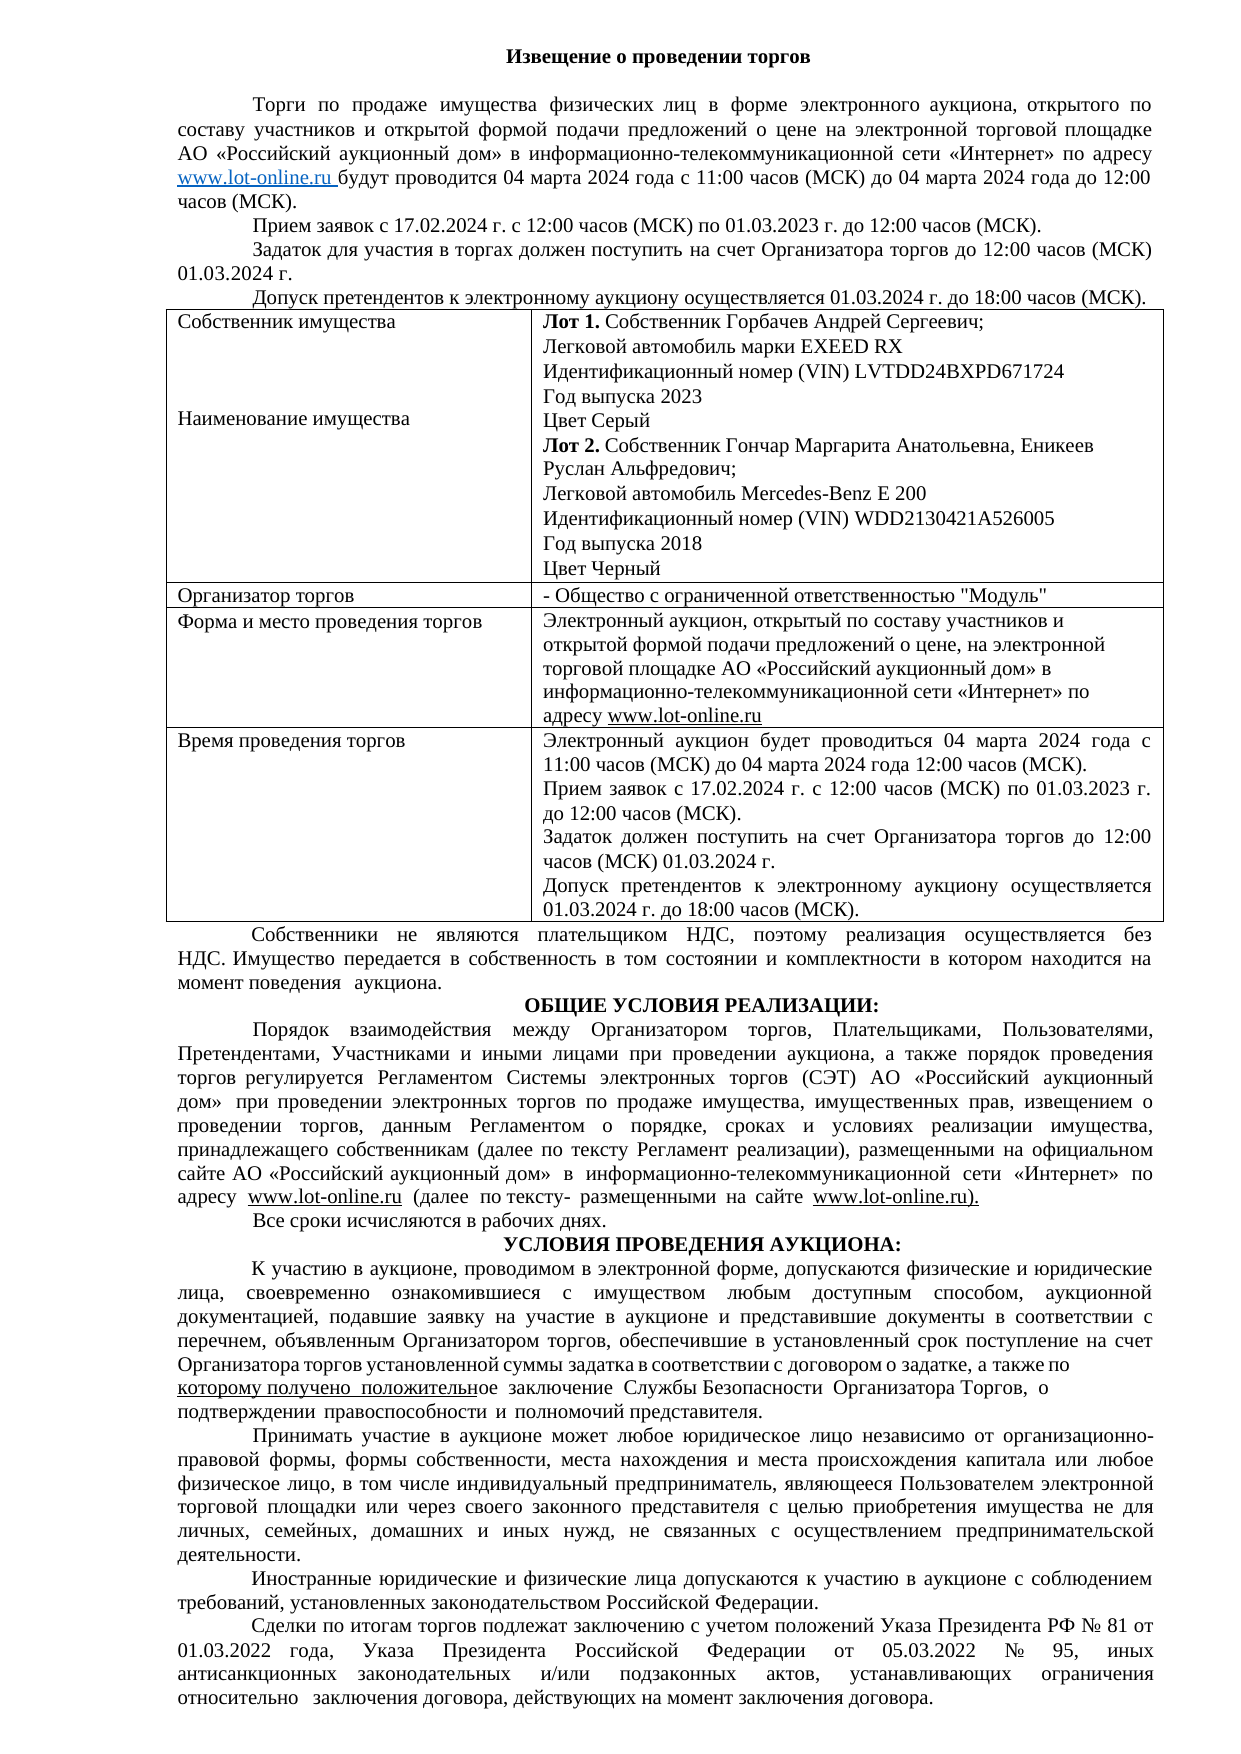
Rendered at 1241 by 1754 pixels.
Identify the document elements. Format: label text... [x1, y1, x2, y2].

text УСЛОВИЯ ПРОВЕДЕНИЯ АУКЦИОНА: [503, 1232, 1154, 1256]
text Иностранные юридические и физические лица допускаются к участию в аукционе с соблюдением требований, установленных законодательством Российской Федерации. [177, 1566, 1156, 1614]
text Извещение о проведении торгов [162, 44, 1154, 68]
table_cell Время проведения торгов [167, 728, 531, 921]
text Допуск претендентов к электронному аукциону осуществляется 01.03.2024 г. до 18:00 часов (МСК). [177, 285, 1152, 309]
text ОБЩИЕ УСЛОВИЯ РЕАЛИЗАЦИИ: [524, 994, 1154, 1018]
table_header Лот 1. Собственник Горбачев Андрей Сергеевич; Легковой автомобиль марки EXEED RX Идентификационный номер (VIN) LVTDD24BXPD671724 Год выпуска 2023 Цвет Серый Лот 2. Собственник Гончар Маргарита Анатольевна, Еникеев Руслан Альфредович; Легковой автомобиль Mercedes-Benz E 200 Идентификационный номер (VIN) WDD2130421A526005 Год выпуска 2018 Цвет Черный [532, 310, 1163, 582]
text Торги по продаже имущества физических лиц в форме электронного аукциона, открытого по составу участников и открытой формой подачи предложений о цене на электронной торговой площадке АО «Российский аукционный дом» в информационно-телекоммуникационной сети «Интернет» по адресу www.lot-online.ru будут проводится 04 марта 2024 года с 11:00 часов (МСК) до 04 марта 2024 года до 12:00 часов (МСК). [177, 92, 1152, 213]
table_cell Электронный аукцион, открытый по составу участников и открытой формой подачи предложений о цене, на электронной торговой площадке АО «Российский аукционный дом» в информационно-телекоммуникационной сети «Интернет» по адресу www.lot-online.ru [532, 608, 1163, 727]
text К участию в аукционе, проводимом в электронной форме, допускаются физические и юридические лица, своевременно ознакомившиеся с имуществом любым доступным способом, аукционной документацией, подавшие заявку на участие в аукционе и представившие документы в соответствии с перечнем, объявленным Организатором торгов, обеспечившие в установленный срок поступление на счет Организатораторговустановленнойсуммы задаткавсоответствиис договоромо задатке, а такжепо которому получено положительное заключение Службы Безопасности Организатора Торгов, о подтверждении правоспособности и полномочий представителя. [177, 1256, 1157, 1423]
text Собственники не являются плательщиком НДС, поэтому реализация осуществляется без НДС. Имущество передается в собственность в том состоянии и комплектности в котором находится на момент поведения аукциона. [177, 922, 1152, 994]
text Все сроки исчисляются в рабочих днях. [252, 1208, 1154, 1232]
table_cell Форма и место проведения торгов [167, 608, 531, 727]
table_cell Организатор торгов [167, 583, 531, 607]
table_cell Электронный аукцион будет проводиться 04 марта 2024 года с 11:00 часов (МСК) до 04 марта 2024 года 12:00 часов (МСК). Прием заявок с 17.02.2024 г. с 12:00 часов (МСК) по 01.03.2023 г. до 12:00 часов (МСК). Задаток должен поступить на счет Организатора торгов до 12:00 часов (МСК) 01.03.2024 г. Допуск претендентов к электронному аукциону осуществляется 01.03.2024 г. до 18:00 часов (МСК). [532, 728, 1163, 921]
text Сделки по итогам торгов подлежат заключению с учетом положений Указа Президента РФ № 81 от 01.03.2022 года, Указа Президента Российской Федерации от 05.03.2022 № 95, иных антисанкционных законодательных и/или подзаконных актов, устанавливающих ограничения относительно заключения договора, действующих на момент заключения договора. [177, 1614, 1154, 1709]
table_header Собственник имущества Наименование имущества [167, 310, 531, 582]
text Принимать участие в аукционе может любое юридическое лицо независимо от организационно-правовой формы, формы собственности, места нахождения и места происхождения капитала или любое физическое лицо, в том числе индивидуальный предприниматель, являющееся Пользователем электронной торговой площадки или через своего законного представителя с целью приобретения имущества не для личных, семейных, домашних и иных нужд, не связанных с осуществлением предпринимательской деятельности. [177, 1423, 1154, 1566]
text Задаток для участия в торгах должен поступить на счет Организатора торгов до 12:00 часов (МСК) 01.03.2024 г. [177, 237, 1152, 285]
text Порядок взаимодействия между Организатором торгов, Плательщиками, Пользователями, Претендентами, Участниками и иными лицами при проведении аукциона, а также порядок проведения торгов регулируется Регламентом Системы электронных торгов (СЭТ) АО «Российский аукционный дом» при проведении электронных торгов по продаже имущества, имущественных прав, извещением о проведении торгов, данным Регламентом о порядке, сроках и условиях реализации имущества, принадлежащего собственникам (далее по тексту Регламент реализации), размещенными на официальном сайте АО «Российский аукционный дом» в информационно-телекоммуникационной сети «Интернет» по адресу www.lot-online.ru (далее по тексту- размещенными на сайте www.lot-online.ru). [177, 1018, 1153, 1208]
table_cell - Общество с ограниченной ответственностью "Модуль" [532, 583, 1163, 607]
text Прием заявок с 17.02.2024 г. с 12:00 часов (МСК) по 01.03.2023 г. до 12:00 часов (МСК). [177, 213, 1152, 237]
